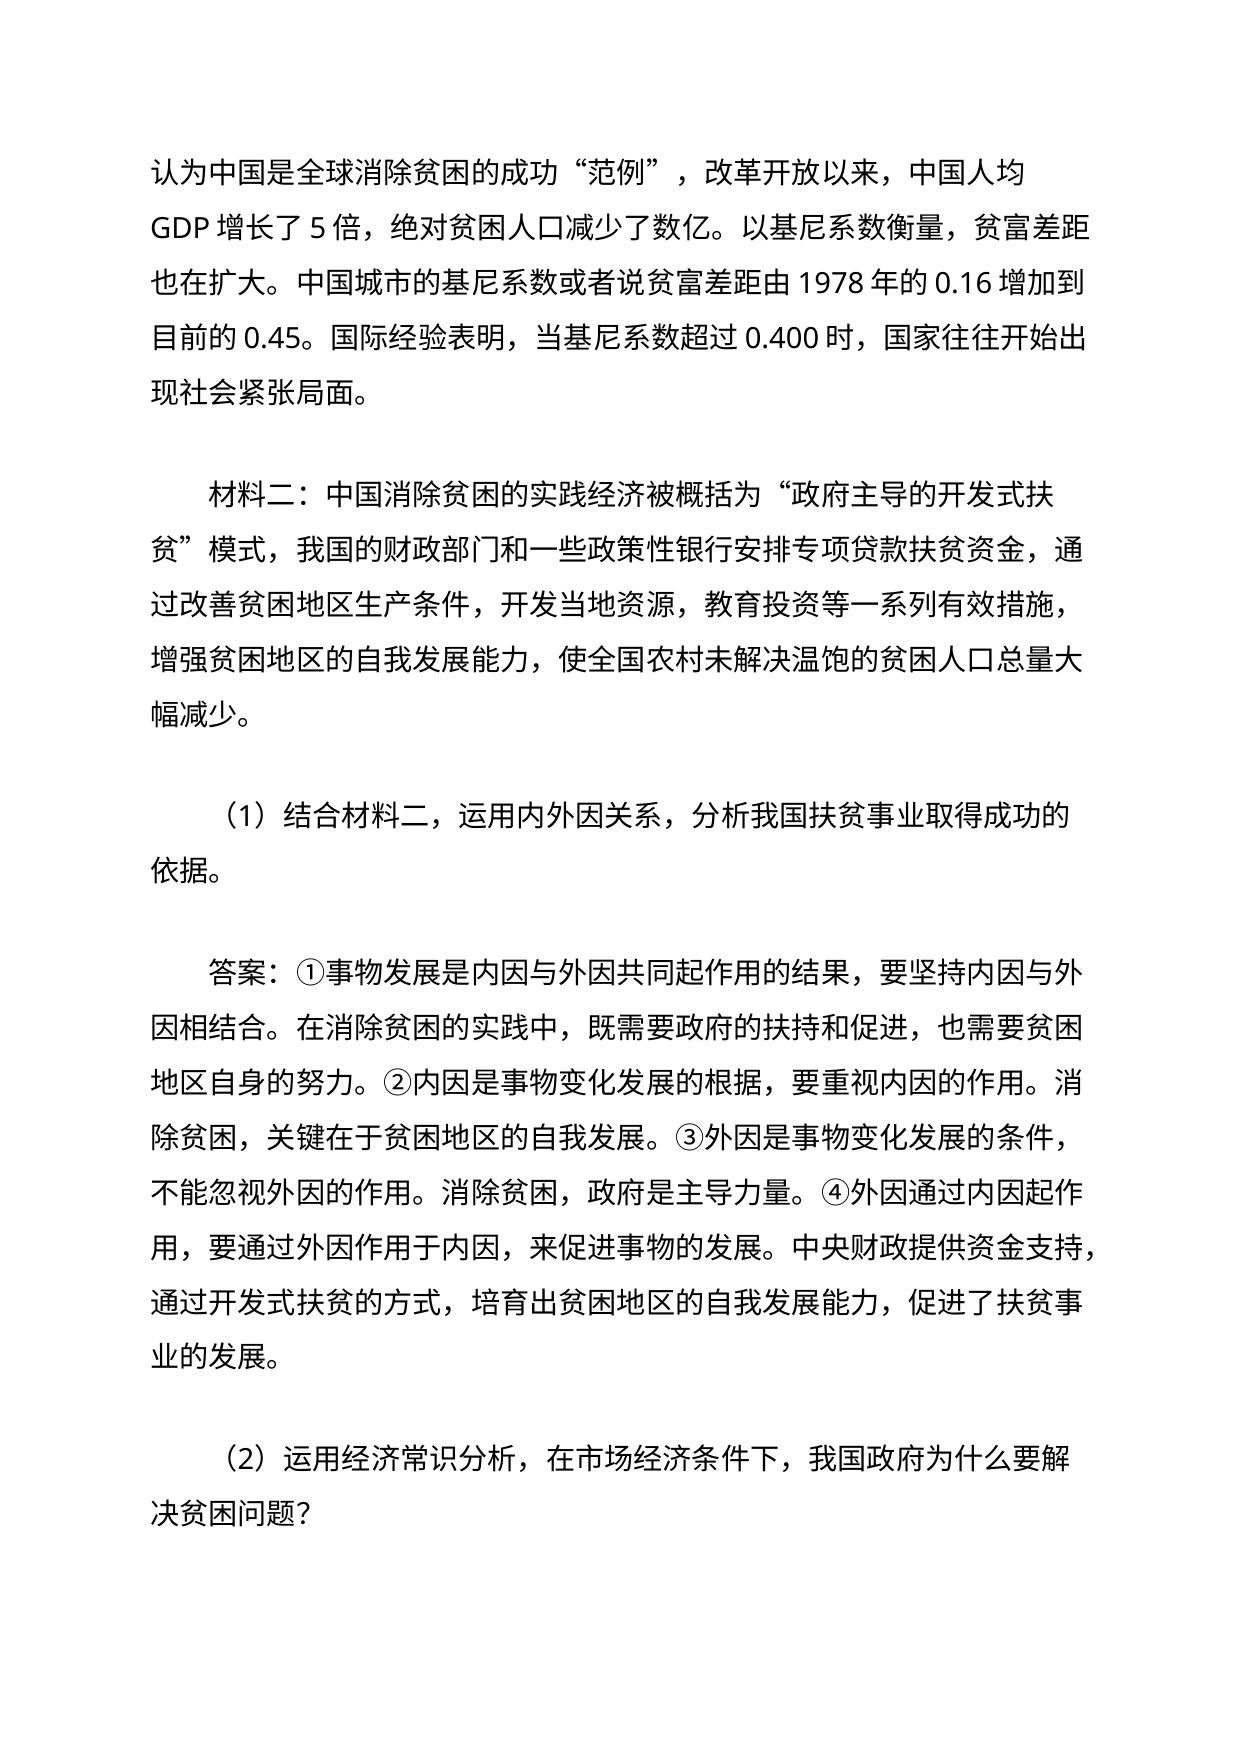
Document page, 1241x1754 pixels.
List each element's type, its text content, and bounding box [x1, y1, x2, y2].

text 答案：①事物发展是内因与外因共同起作用的结果，要坚持内因与外因相结合。在消除贫困的实践中，既需要政府的扶持和促进，也需要贫困地区自身的努力。②内因是事物变化发展的根据，要重视内因的作用。消除贫困，关键在于贫困地区的自我发展。③外因是事物变化发展的条件，不能忽视外因的作用。消除贫困，政府是主导力量。④外因通过内因起作用，要通过外因作用于内因，来促进事物的发展。中央财政提供资金支持，通过开发式扶贫的方式，培育出贫困地区的自我发展能力，促进了扶贫事业的发展。 [150, 950, 1090, 1376]
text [150, 150, 1090, 412]
text 材料二：中国消除贫困的实践经济被概括为“政府主导的开发式扶贫”模式，我国的财政部门和一些政策性银行安排专项贷款扶贫资金，通过改善贫困地区生产条件，开发当地资源，教育投资等一系列有效措施，增强贫困地区的自我发展能力，使全国农村未解决温饱的贫困人口总量大幅减少。 [150, 472, 1090, 733]
text （1）结合材料二，运用内外因关系，分析我国扶贫事业取得成功的依据。 [150, 793, 1090, 890]
text （2）运用经济常识分析，在市场经济条件下，我国政府为什么要解决贫困问题？ [150, 1436, 1090, 1533]
